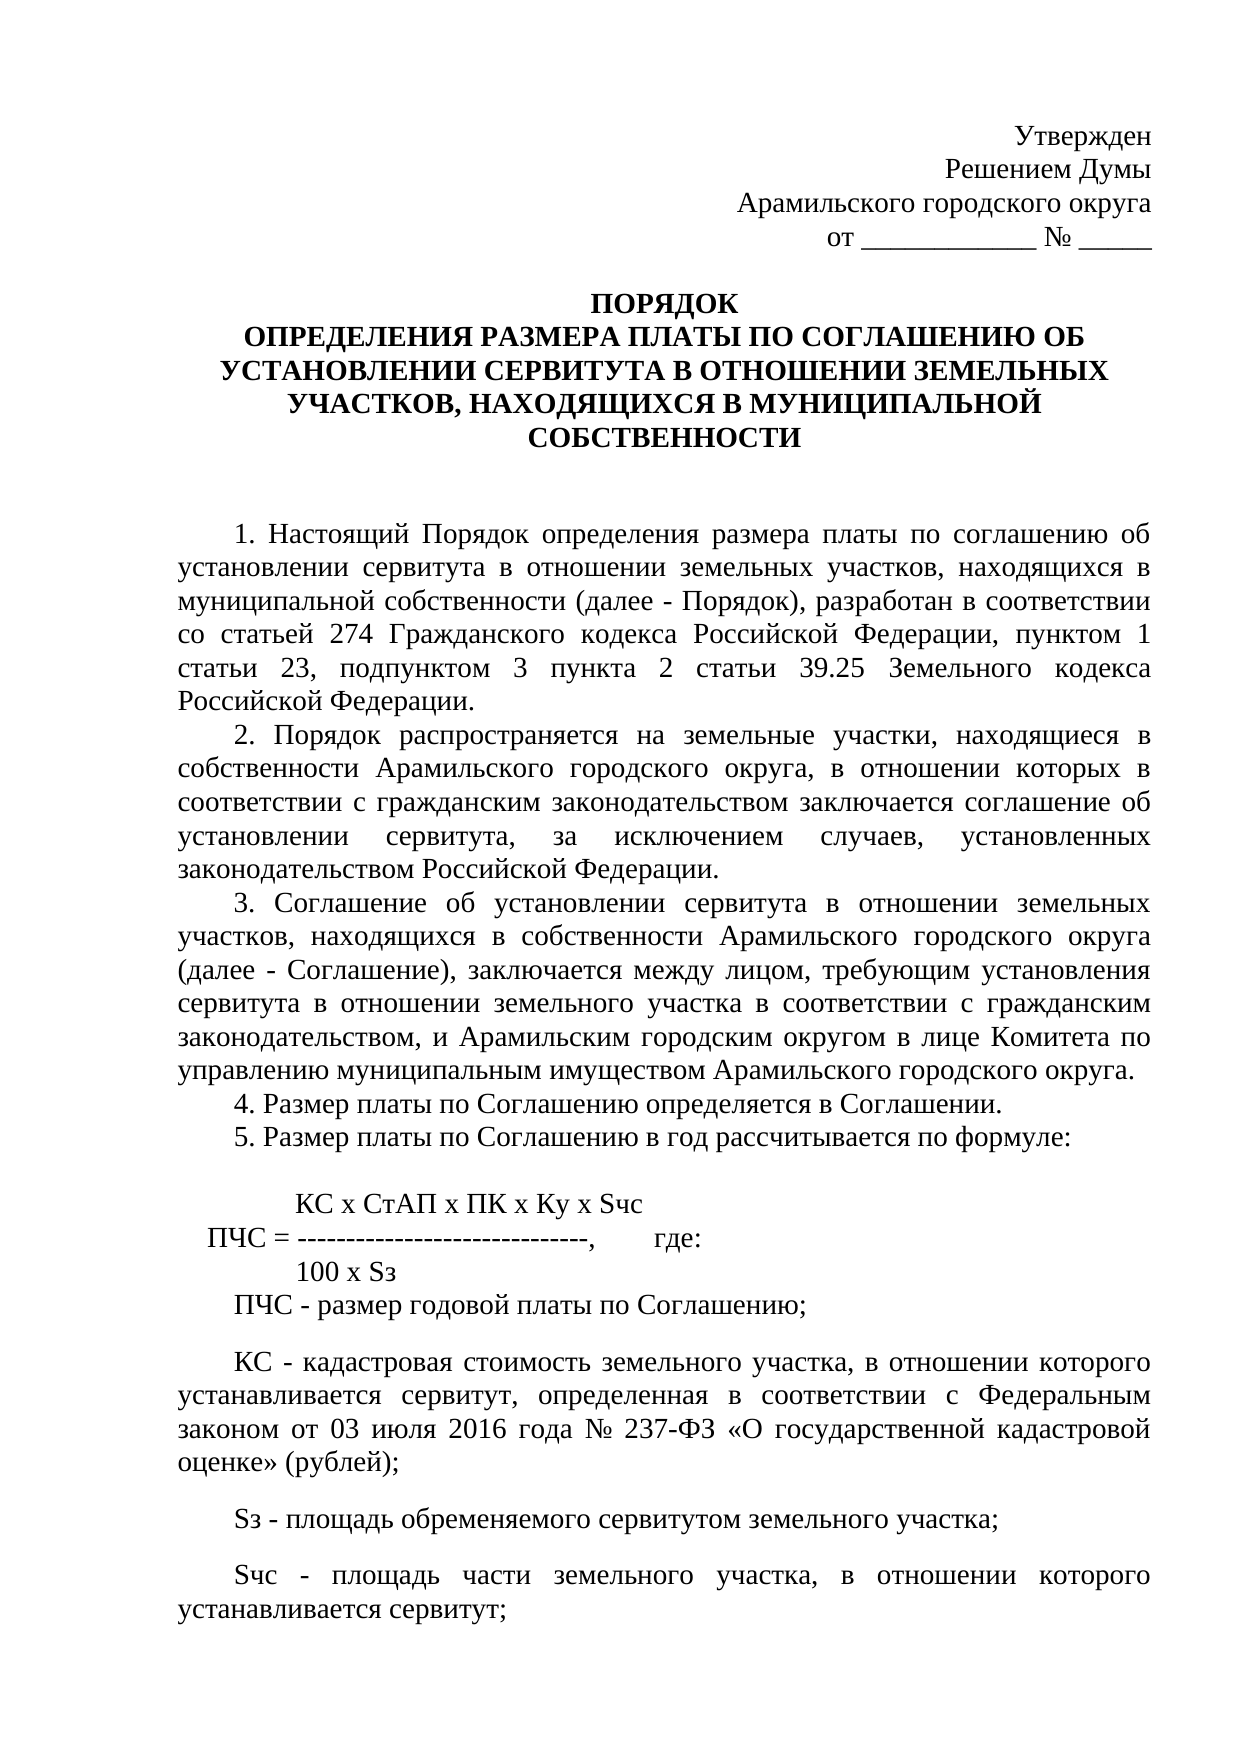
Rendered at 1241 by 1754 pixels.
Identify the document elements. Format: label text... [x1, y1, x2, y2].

text 100 x Sз [251, 1254, 1152, 1287]
text 3. Соглашение об установлении сервитута в отношении земельных участков, находящихся в собственности Арамильского городского округа (далее - Соглашение), заключается между лицом, требующим установления сервитута в отношении земельного участка в соответствии с гражданским законодательством, и Арамильским городским округом в лице Комитета по управлению муниципальным имуществом Арамильского городского округа. [177, 885, 1152, 1086]
text КС x СтАП x ПК x Ку x Sчс [177, 1187, 1152, 1220]
title Арамильского городского округа [177, 185, 1152, 219]
text 1. Настоящий Порядок определения размера платы по соглашению об установлении сервитута в отношении земельных участков, находящихся в муниципальной собственности (далее - Порядок), разработан в соответствии со статьей 274 Гражданского кодекса Российской Федерации, пунктом 1 статьи 23, подпунктом 3 пункта 2 статьи 39.25 Земельного кодекса Российской Федерации. [177, 516, 1152, 717]
title ОПРЕДЕЛЕНИЯ РАЗМЕРА ПЛАТЫ ПО СОГЛАШЕНИЮ ОБ УСТАНОВЛЕНИИ СЕРВИТУТА В ОТНОШЕНИИ ЗЕМЕЛЬНЫХ УЧАСТКОВ, НАХОДЯЩИХСЯ В МУНИЦИПАЛЬНОЙ СОБСТВЕННОСТИ [177, 319, 1152, 453]
title от ____________ № _____ [177, 219, 1152, 252]
text 2. Порядок распространяется на земельные участки, находящиеся в собственности Арамильского городского округа, в отношении которых в соответствии с гражданским законодательством заключается соглашение об установлении сервитута, за исключением случаев, установленных законодательством Российской Федерации. [177, 717, 1152, 885]
title ПОРЯДОК [177, 286, 1152, 319]
text 4. Размер платы по Соглашению определяется в Соглашении. [177, 1086, 1152, 1119]
title Решением Думы [177, 152, 1152, 185]
title Утвержден [177, 118, 1152, 152]
text Sз - площадь обременяемого сервитутом земельного участка; [177, 1501, 1152, 1534]
text ПЧС = ------------------------------, где: [177, 1220, 1152, 1254]
text 5. Размер платы по Соглашению в год рассчитывается по формуле: [177, 1119, 1152, 1153]
text Sчс - площадь части земельного участка, в отношении которого устанавливается сервитут; [177, 1557, 1152, 1624]
text ПЧС - размер годовой платы по Соглашению; [177, 1287, 1152, 1321]
text КС - кадастровая стоимость земельного участка, в отношении которого устанавливается сервитут, определенная в соответствии с Федеральным законом от 03 июля 2016 года № 237-ФЗ «О государственной кадастровой оценке» (рублей); [177, 1344, 1152, 1478]
